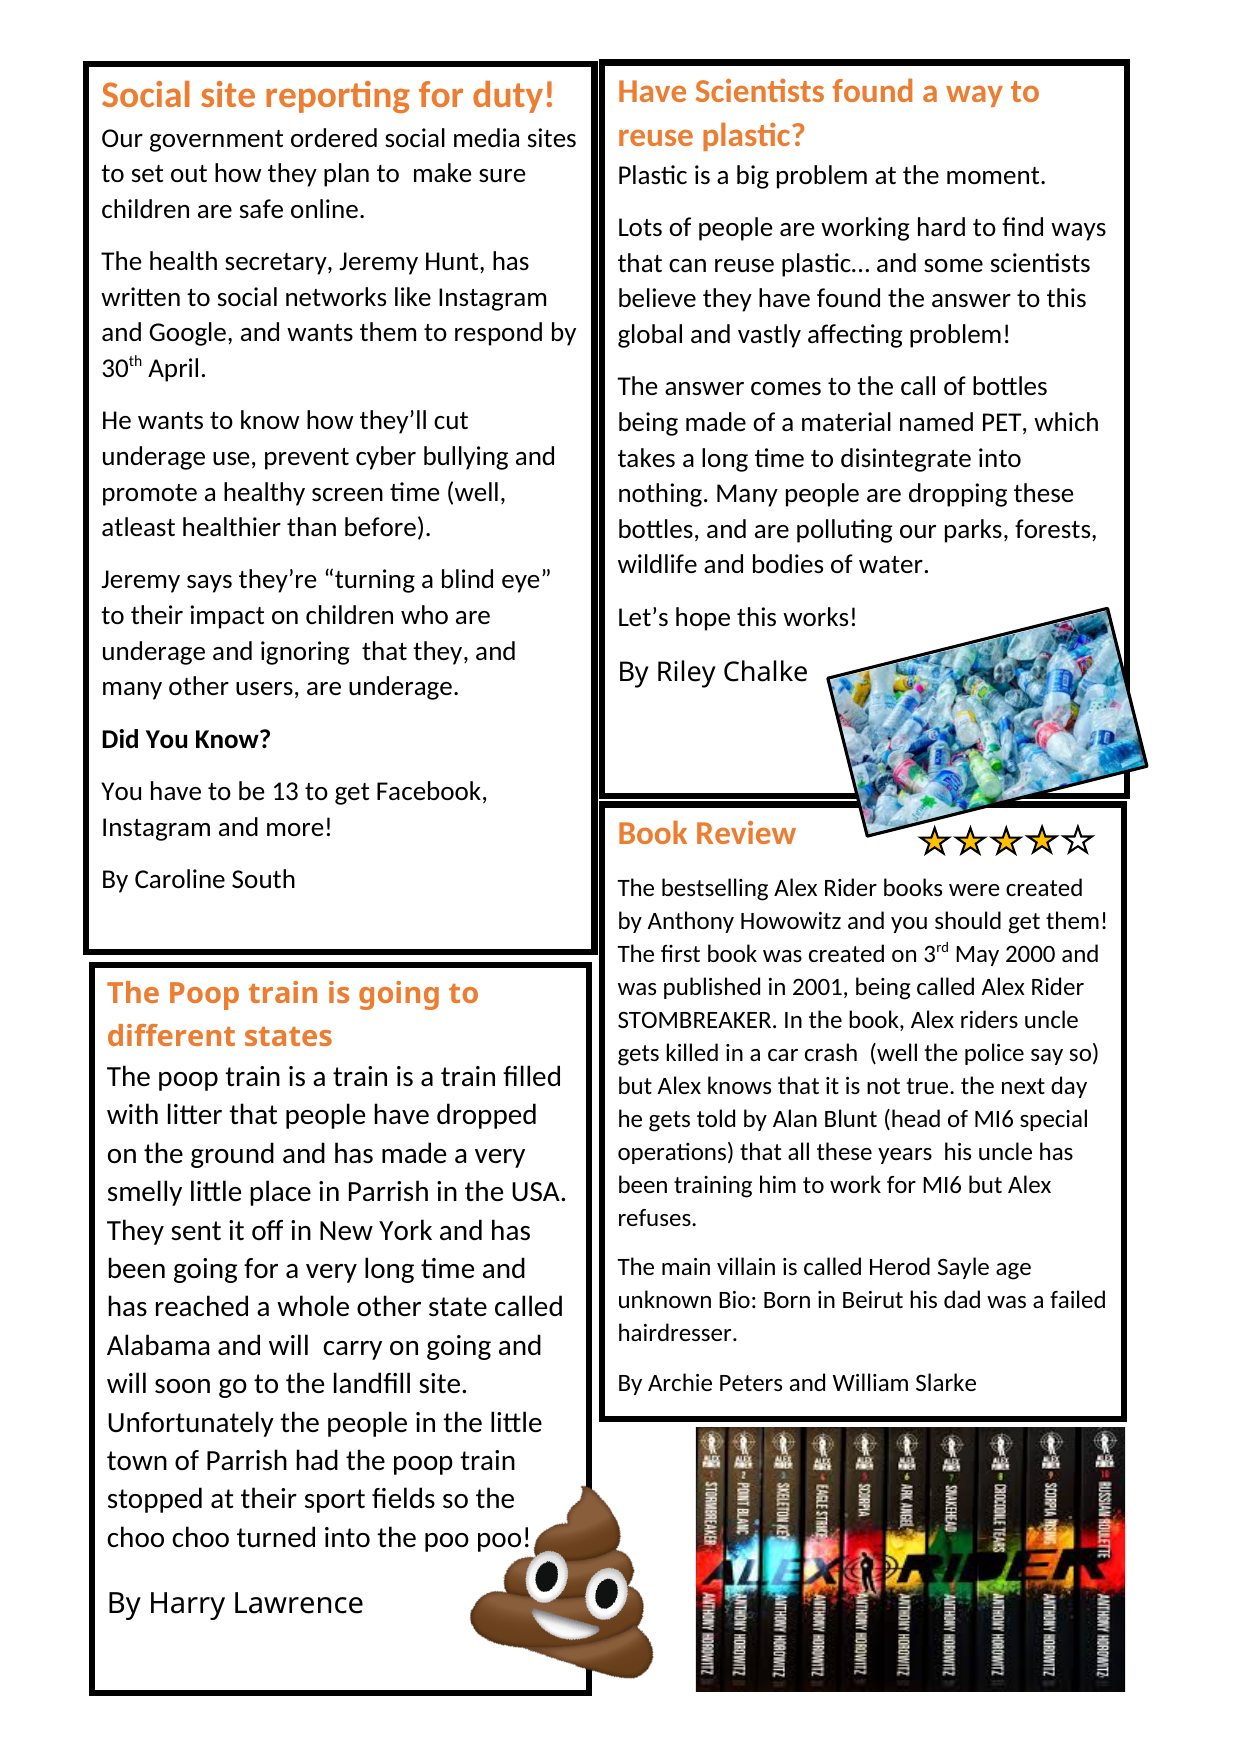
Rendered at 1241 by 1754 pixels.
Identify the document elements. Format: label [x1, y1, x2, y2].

picture [462, 1427, 1126, 1692]
picture [831, 612, 1144, 833]
